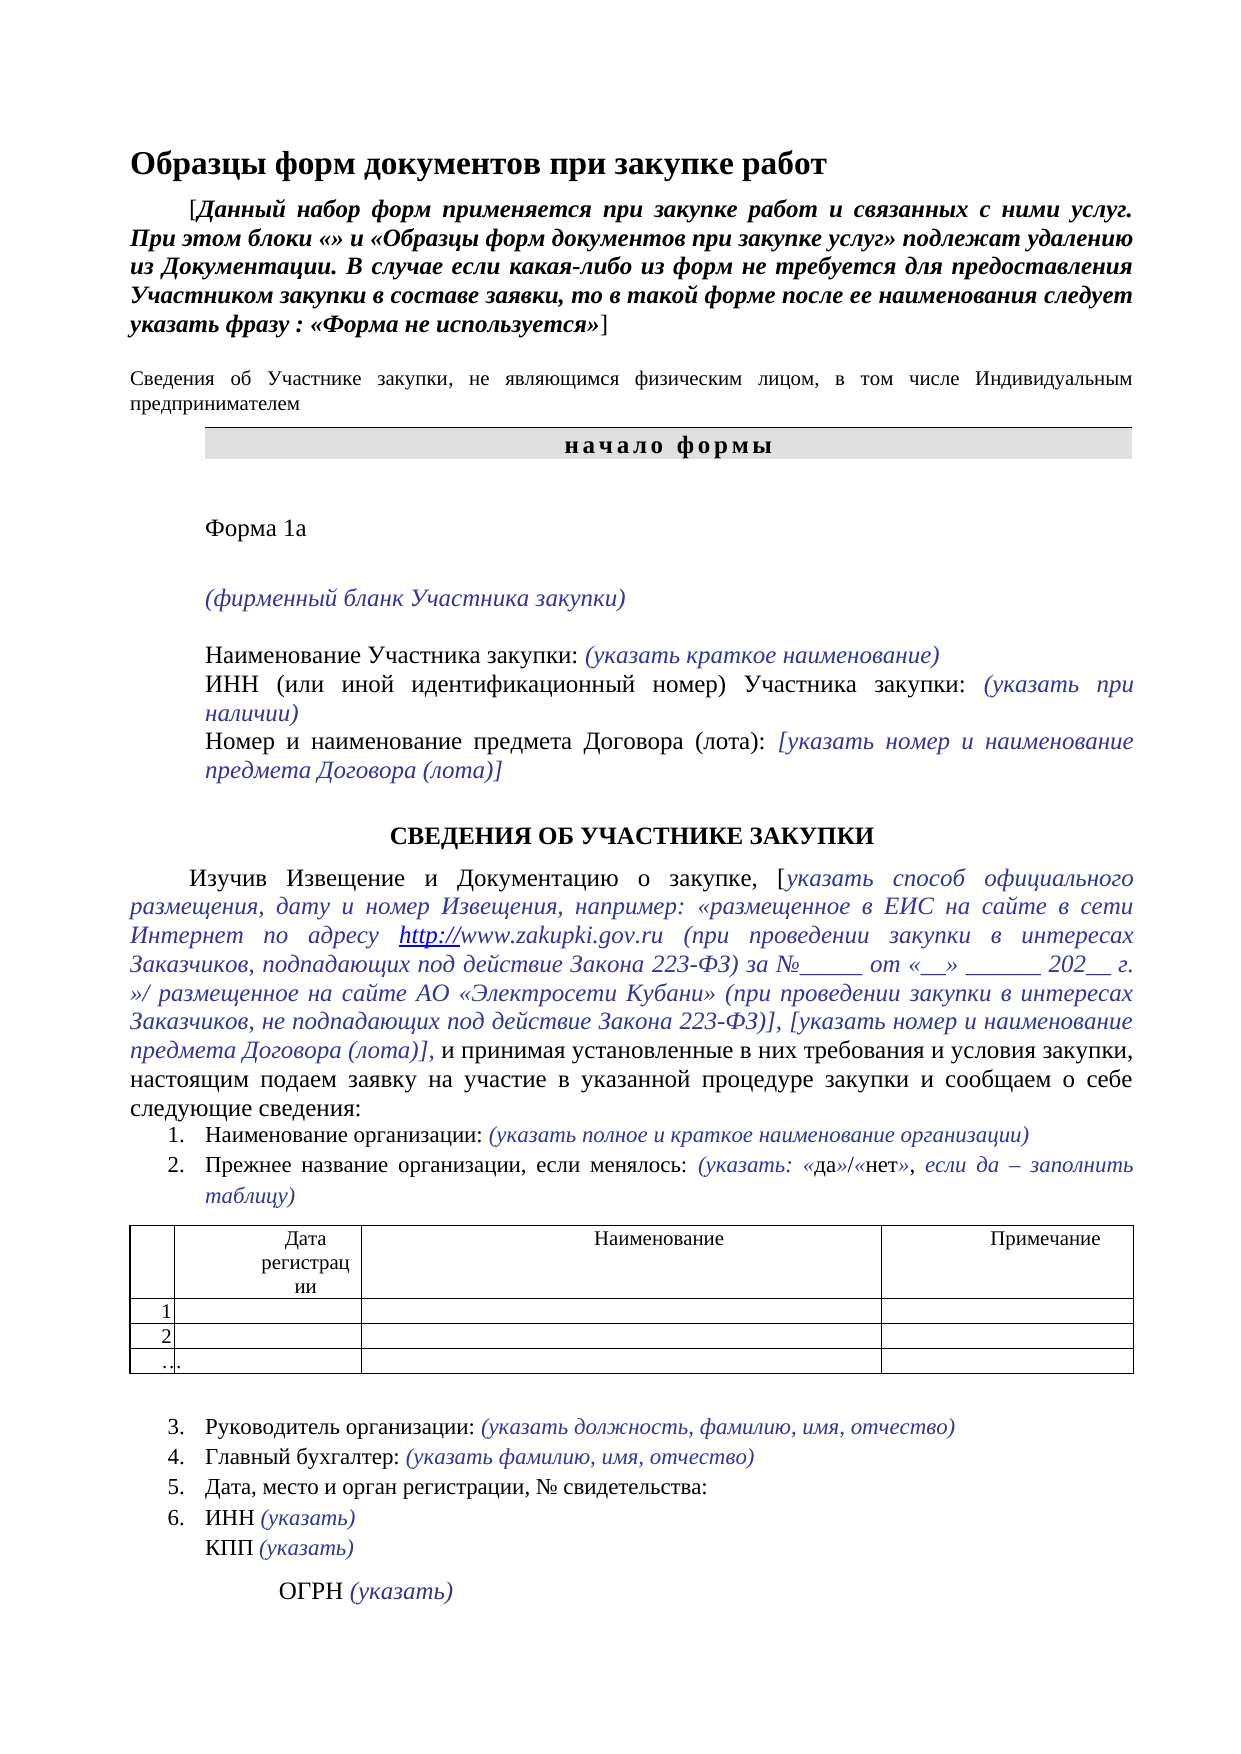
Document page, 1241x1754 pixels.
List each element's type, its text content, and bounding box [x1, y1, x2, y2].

text (фирменный бланк Участника закупки) [205, 583, 1134, 611]
text ИНН (или иной идентификационный номер) Участника закупки: (указать при наличии) [205, 669, 1134, 726]
table_cell [175, 1349, 361, 1373]
table_cell [362, 1349, 881, 1373]
list Дата, место и орган регистрации, № свидетельства: [167, 1473, 1134, 1500]
table_cell [882, 1349, 1133, 1373]
list КПП (указать) [205, 1534, 1134, 1560]
table_header Дата регистрации [175, 1226, 361, 1298]
list ИНН (указать) [167, 1503, 1134, 1530]
text [Данный набор форм применяется при закупке работ и связанных с ними услуг. При этом блоки «» и «Образцы форм документов при закупке услуг» подлежат удалению из Документации. В случае если какая-либо из форм не требуется для предоставления Участником закупки в составе заявки, то в такой форме после ее наименования следует указать фразу : «Форма не используется»] [130, 194, 1134, 338]
text начало формы [205, 428, 1132, 459]
table_cell [175, 1299, 361, 1323]
table_cell [175, 1324, 361, 1348]
table_cell 2 [131, 1324, 174, 1348]
text Сведения об Участнике закупки [130, 821, 1134, 850]
text Сведения об Участнике закупки, не являющимся физическим лицом, в том числе Индивидуальным предпринимателем [130, 366, 1134, 414]
table_cell 1 [131, 1299, 174, 1323]
text Изучив Извещение и Документацию о закупке, [указать способ официального размещения, дату и номер Извещения, например: «размещенное в ЕИС на сайте в сети Интернет по адресу http://www.zakupki.gov.ru (при проведении закупки в интересах Заказчиков, подпадающих под действие Закона 223-ФЗ) за №_____ от «__» ______ 202__ г. »/ размещенное на сайте АО «Электросети Кубани» (при проведении закупки в интересах Заказчиков, не подпадающих под действие Закона 223-ФЗ)], [указать номер и наименование предмета Договора (лота)], и принимая установленные в них требования и условия закупки, настоящим подаем заявку на участие в указанной процедуре закупки и сообщаем о себе следующие сведения: [130, 863, 1134, 1121]
subtitle Образцы форм документов при закупке работ [130, 143, 1134, 181]
table_cell [882, 1324, 1133, 1348]
text Наименование Участника закупки: (указать краткое наименование) [205, 640, 1134, 669]
table_header Примечание [882, 1226, 1133, 1298]
list Наименование организации: (указать полное и краткое наименование организации) [167, 1121, 1134, 1148]
table_cell [362, 1299, 881, 1323]
list Руководитель организации: (указать должность, фамилию, имя, отчество) [167, 1413, 1134, 1439]
table_cell [362, 1324, 881, 1348]
table_header Наименование [362, 1226, 881, 1298]
list Прежнее название организации, если менялось: (указать: «да»/«нет», если да – заполнить таблицу) [167, 1152, 1134, 1208]
text Номер и наименование предмета Договора (лота): [указать номер и наименование предмета Договора (лота)] [205, 726, 1134, 784]
table_cell [882, 1299, 1133, 1323]
text ОГРН (указать) [205, 1576, 1134, 1605]
list Главный бухгалтер: (указать фамилию, имя, отчество) [167, 1443, 1134, 1469]
table_header [131, 1226, 174, 1298]
table_cell … [131, 1349, 174, 1373]
text Форма 1а [205, 513, 1134, 541]
